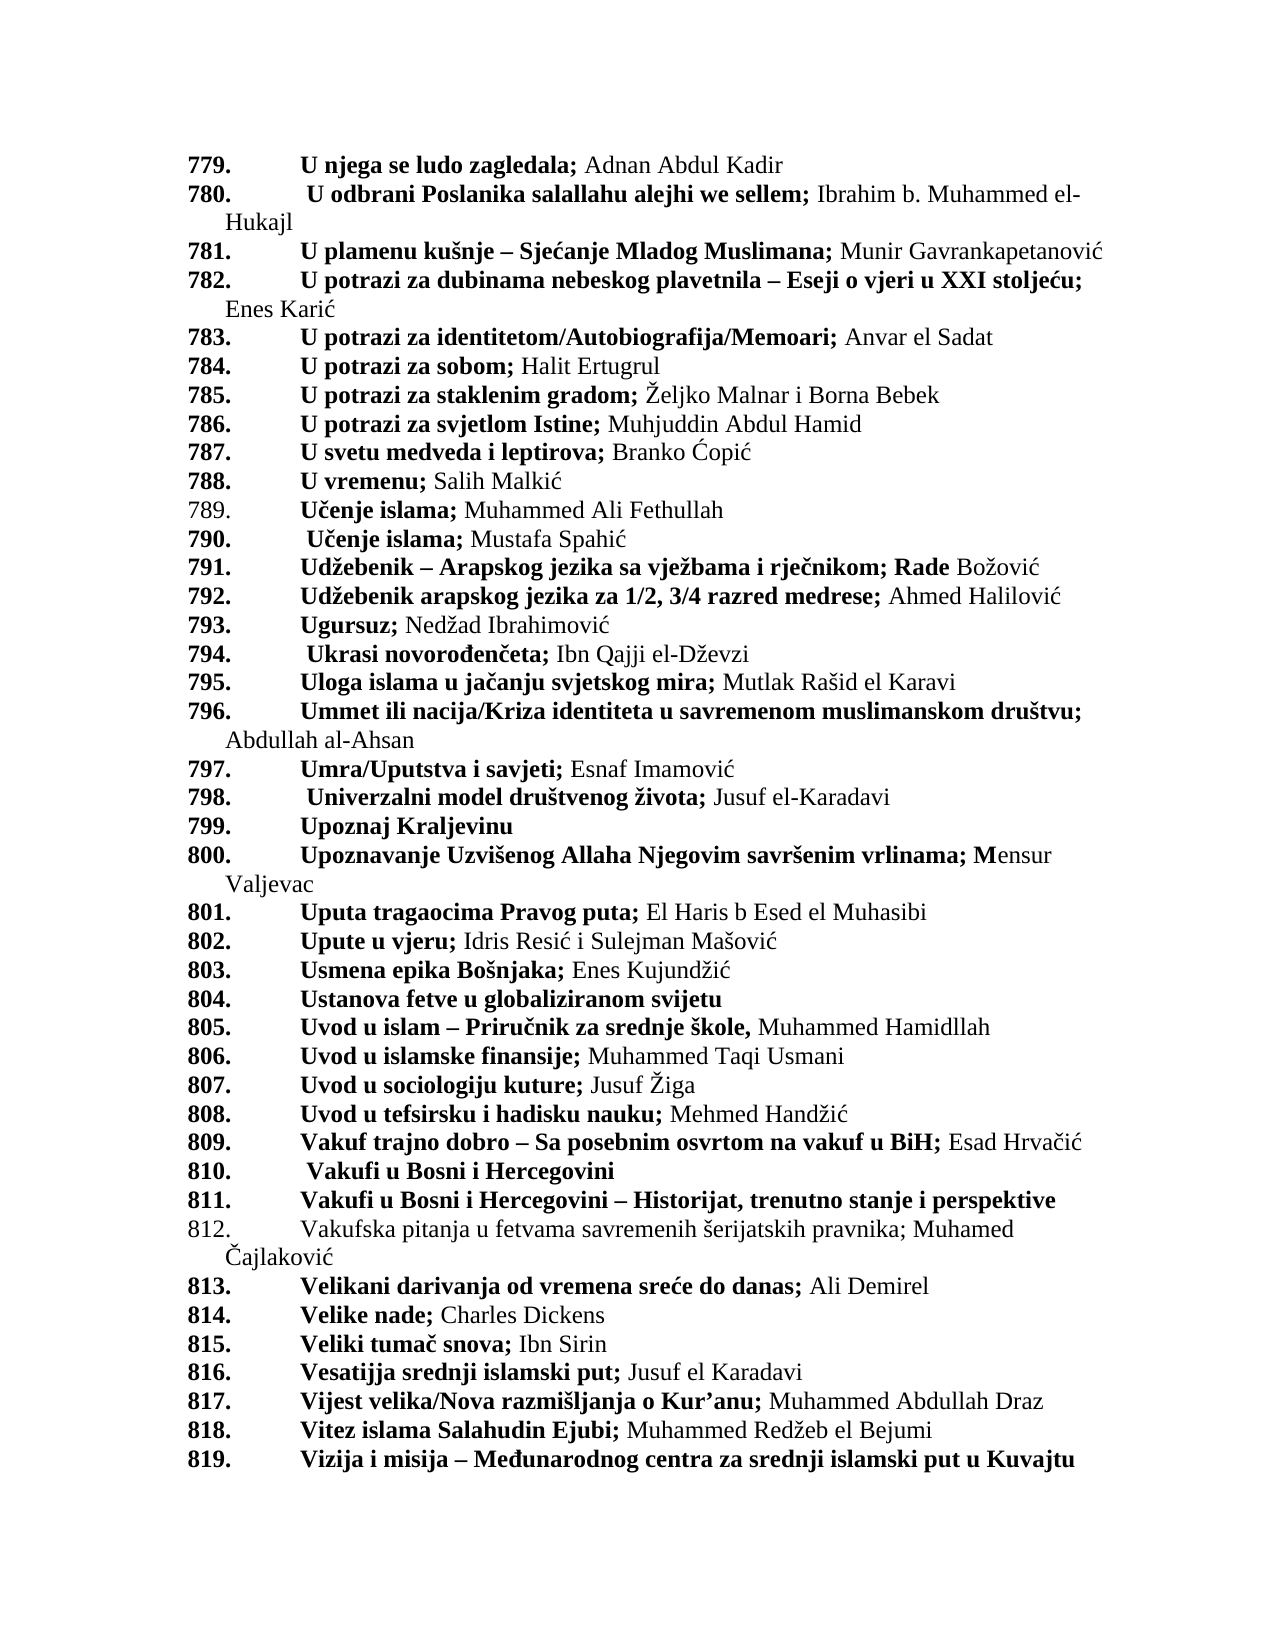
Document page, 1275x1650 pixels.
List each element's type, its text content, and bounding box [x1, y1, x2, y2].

list Vakufi u Bosni i Hercegovini – Historijat, trenutno stanje i perspektive [187, 1185, 1125, 1214]
list Vakuf trajno dobro – Sa posebnim osvrtom na vakuf u BiH; Esad Hrvačić [187, 1127, 1125, 1156]
list U odbrani Poslanika salallahu alejhi we sellem; Ibrahim b. Muhammed el-Hukajl [187, 179, 1125, 236]
list Ukrasi novorođenčeta; Ibn Qajji el-Dževzi [187, 639, 1125, 667]
list Vesatijja srednji islamski put; Jusuf el Karadavi [187, 1357, 1125, 1386]
list Vijest velika/Nova razmišljanja o Kur’anu; Muhammed Abdullah Draz [187, 1386, 1125, 1415]
list Uvod u islam – Priručnik za srednje škole, Muhammed Hamidllah [187, 1012, 1125, 1041]
list Uvod u sociologiju kuture; Jusuf Žiga [187, 1070, 1125, 1099]
list Vakufi u Bosni i Hercegovini [187, 1156, 1125, 1185]
list U potrazi za dubinama nebeskog plavetnila – Eseji o vjeri u XXI stoljeću; Enes Karić [187, 265, 1125, 322]
list Vizija i misija – Međunarodnog centra za srednji islamski put u Kuvajtu [187, 1444, 1125, 1472]
list U potrazi za sobom; Halit Ertugrul [187, 351, 1125, 380]
list Udžebenik arapskog jezika za 1/2, 3/4 razred medrese; Ahmed Halilović [187, 581, 1125, 610]
list U potrazi za staklenim gradom; Željko Malnar i Borna Bebek [187, 380, 1125, 409]
list Udžebenik – Arapskog jezika sa vježbama i rječnikom; Rade Božović [187, 552, 1125, 581]
list Ummet ili nacija/Kriza identiteta u savremenom muslimanskom društvu; Abdullah al-Ahsan [187, 696, 1125, 754]
list Univerzalni model društvenog života; Jusuf el-Karadavi [187, 782, 1125, 811]
list Ugursuz; Nedžad Ibrahimović [187, 610, 1125, 639]
list Uvod u islamske finansije; Muhammed Taqi Usmani [187, 1041, 1125, 1070]
list Upoznaj Kraljevinu [187, 811, 1125, 840]
list Vakufska pitanja u fetvama savremenih šerijatskih pravnika; Muhamed Čajlaković [187, 1214, 1125, 1271]
list Velikani darivanja od vremena sreće do danas; Ali Demirel [187, 1271, 1125, 1300]
list Uvod u tefsirsku i hadisku nauku; Mehmed Handžić [187, 1099, 1125, 1127]
list Ustanova fetve u globaliziranom svijetu [187, 984, 1125, 1012]
list U plamenu kušnje – Sjećanje Mladog Muslimana; Munir Gavrankapetanović [187, 236, 1125, 265]
list U vremenu; Salih Malkić [187, 466, 1125, 495]
list Upoznavanje Uzvišenog Allaha Njegovim savršenim vrlinama; Mensur Valjevac [187, 840, 1125, 897]
list Uloga islama u jačanju svjetskog mira; Mutlak Rašid el Karavi [187, 667, 1125, 696]
list Učenje islama; Muhammed Ali Fethullah [187, 495, 1125, 524]
list Uputa tragaocima Pravog puta; El Haris b Esed el Muhasibi [187, 897, 1125, 926]
list U njega se ludo zagledala; Adnan Abdul Kadir [187, 150, 1125, 179]
list U potrazi za identitetom/Autobiografija/Memoari; Anvar el Sadat [187, 322, 1125, 351]
list Vitez islama Salahudin Ejubi; Muhammed Redžeb el Bejumi [187, 1415, 1125, 1444]
list Velike nade; Charles Dickens [187, 1300, 1125, 1329]
list Upute u vjeru; Idris Resić i Sulejman Mašović [187, 926, 1125, 955]
list Umra/Uputstva i savjeti; Esnaf Imamović [187, 754, 1125, 782]
list Učenje islama; Mustafa Spahić [187, 524, 1125, 552]
list Usmena epika Bošnjaka; Enes Kujundžić [187, 955, 1125, 984]
list U potrazi za svjetlom Istine; Muhjuddin Abdul Hamid [187, 409, 1125, 437]
list U svetu medveda i leptirova; Branko Ćopić [187, 437, 1125, 466]
list Veliki tumač snova; Ibn Sirin [187, 1329, 1125, 1357]
